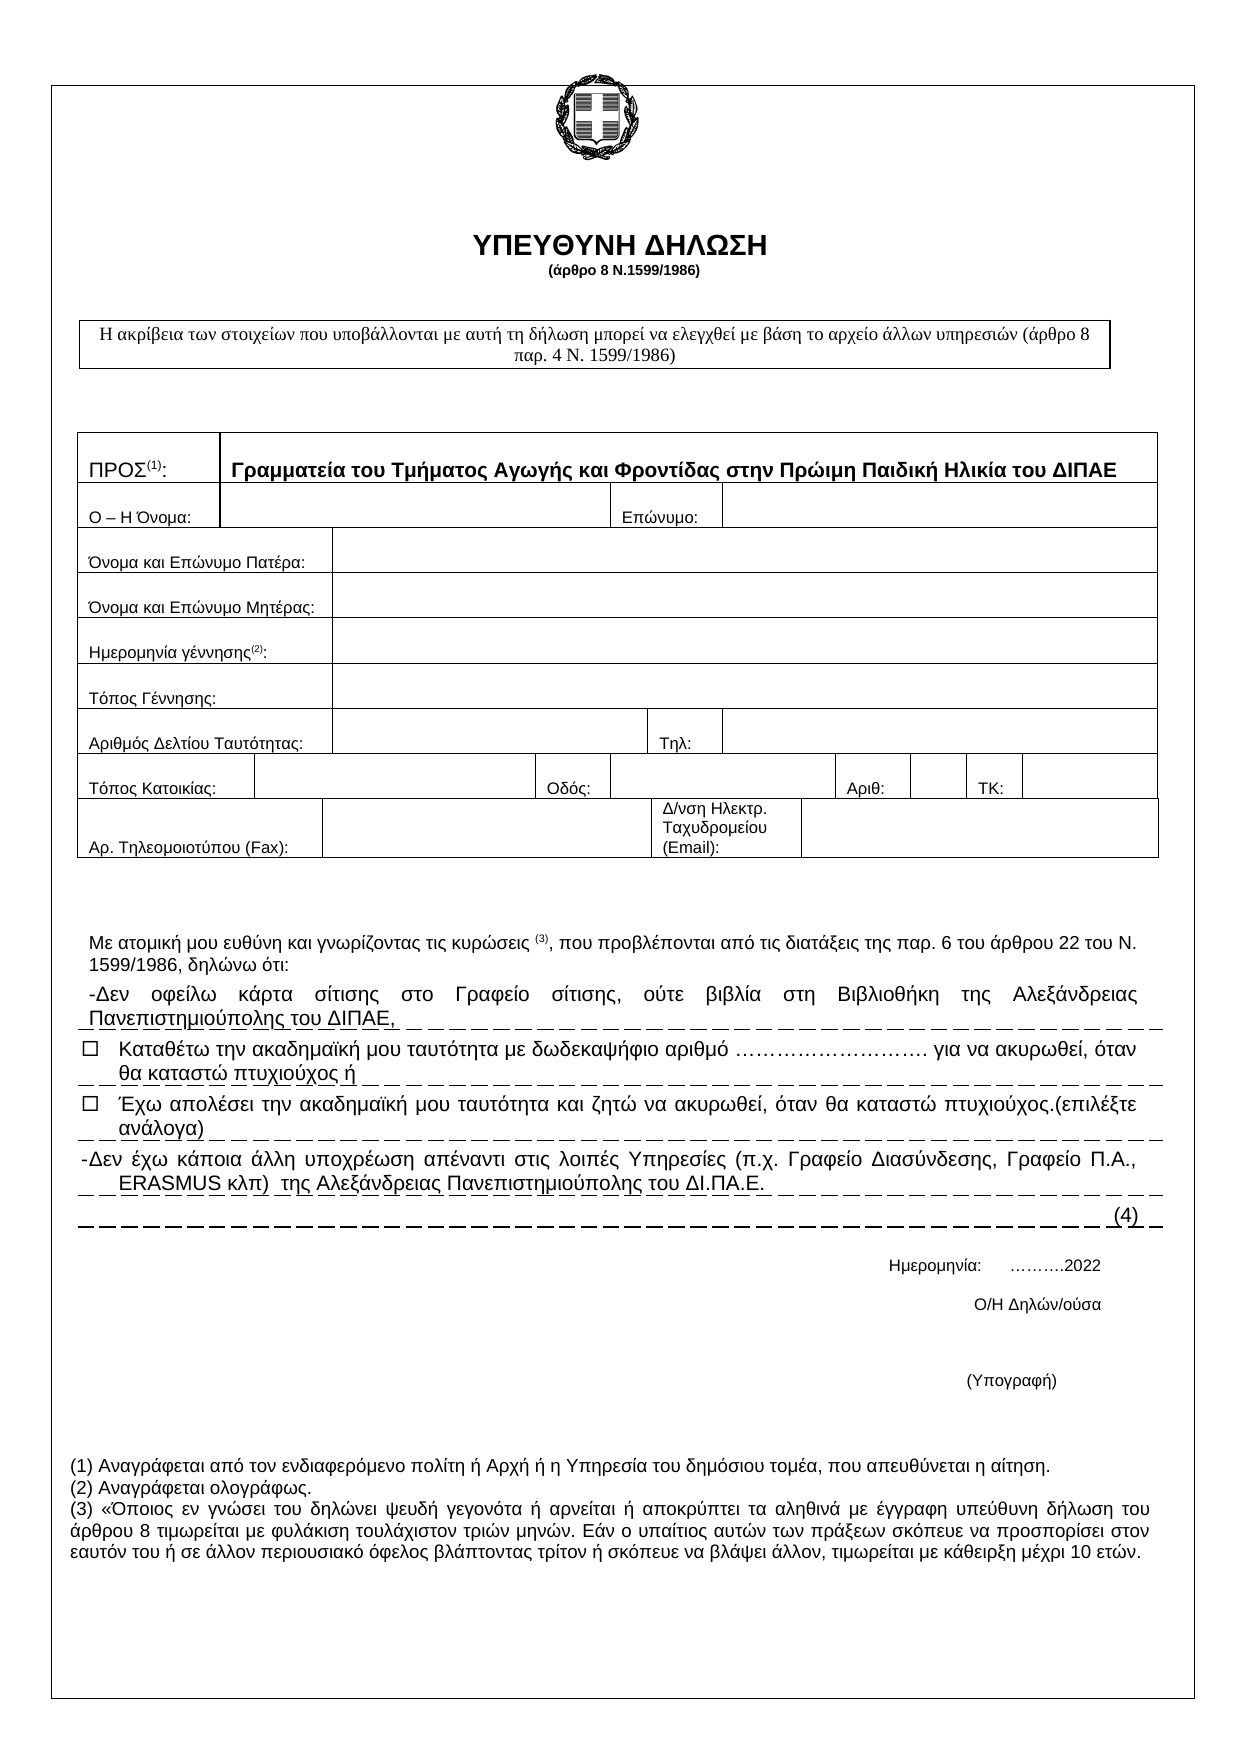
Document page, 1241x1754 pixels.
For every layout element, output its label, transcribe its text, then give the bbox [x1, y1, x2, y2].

text (3) «Όποιος εν γνώσει του δηλώνει ψευδή γεγονότα ή αρνείται ή αποκρύπτει τα αληθινά με έγγραφη υπεύθυνη δήλωση του άρθρου 8 τιμωρείται με φυλάκιση τουλάχιστον τριών μηνών. Εάν ο υπαίτιος αυτών των πράξεων σκόπευε να προσπορίσει στον εαυτόν του ή σε άλλον περιουσιακό όφελος βλάπτοντας τρίτον ή σκόπευε να βλάψει άλλον, τιμωρείται με κάθειρξη μέχρι 10 ετών. [70, 1498, 1152, 1563]
text Ο/Η Δηλών/ούσα [89, 1294, 1101, 1314]
table_cell [333, 618, 1157, 662]
text Ημερομηνία: ……….2022 [89, 1256, 1101, 1275]
table_cell [611, 754, 835, 798]
table_cell [723, 483, 1157, 527]
table_cell Τόπος Κατοικίας: [78, 754, 254, 798]
table_cell [333, 664, 1157, 708]
text (2) Αναγράφεται ολογράφως. [70, 1477, 1152, 1498]
table_cell Ημερομηνία γέννησης(2): [78, 618, 332, 662]
table_header Με ατομική μου ευθύνη και γνωρίζοντας τις κυρώσεις (3), που προβλέπονται από τις διατάξεις της παρ. 6 του άρθρου 22 του Ν. 1599/1986, δηλώνω ότι: [78, 910, 1163, 975]
table_cell [802, 799, 1158, 857]
table_cell Αρ. Τηλεομοιοτύπου (Fax): [78, 799, 322, 857]
table_cell Επώνυμο: [611, 483, 722, 527]
table_header Γραμματεία του Τμήματος Αγωγής και Φροντίδας στην Πρώιμη Παιδική Ηλικία του ΔΙΠΑΕ [221, 433, 1157, 482]
table_cell [333, 573, 1157, 617]
table_cell [723, 709, 1157, 753]
table_cell Οδός: [536, 754, 610, 798]
subtitle (άρθρο 8 Ν.1599/1986) [89, 262, 1152, 291]
table_cell Αριθμός Δελτίου Ταυτότητας: [78, 709, 332, 753]
table_cell [221, 483, 610, 527]
table_cell Ο – Η Όνομα: [78, 483, 219, 527]
text Η ακρίβεια των στοιχείων που υποβάλλονται με αυτή τη δήλωση μπορεί να ελεγχθεί με βάση το αρχείο άλλων υπηρεσιών (άρθρο 8 παρ. 4 Ν. 1599/1986) [80, 321, 1109, 368]
picture [553, 86, 640, 162]
table_cell -Δεν οφείλω κάρτα σίτισης στο Γραφείο σίτισης, ούτε βιβλία στη Βιβλιοθήκη της Αλεξάνδρειας Πανεπιστημιούπολης του ΔΙΠΑΕ, [78, 975, 1163, 1029]
table_cell (4) [78, 1195, 1163, 1226]
text (1) Αναγράφεται από τον ενδιαφερόμενο πολίτη ή Αρχή ή η Υπηρεσία του δημόσιου τομέα, που απευθύνεται η αίτηση. [70, 1455, 1152, 1477]
table_cell [323, 799, 651, 857]
table_cell [333, 709, 647, 753]
subtitle ΥΠΕΥΘΥΝΗ ΔΗΛΩΣΗ [89, 228, 1152, 262]
table_header ΠΡΟΣ(1): [78, 433, 219, 482]
table_cell Καταθέτω την ακαδημαϊκή μου ταυτότητα με δωδεκαψήφιο αριθμό ………………………. για να ακυρωθεί, όταν θα καταστώ πτυχιούχος ή [78, 1029, 1163, 1084]
table_cell Όνομα και Επώνυμο Μητέρας: [78, 573, 332, 617]
table_cell [255, 754, 535, 798]
table_cell Όνομα και Επώνυμο Πατέρα: [78, 528, 332, 572]
text (Υπογραφή) [89, 1371, 1101, 1390]
table_cell Τηλ: [648, 709, 722, 753]
picture [553, 73, 640, 85]
table_cell [333, 528, 1157, 572]
table_cell Τόπος Γέννησης: [78, 664, 332, 708]
table_cell Δεν έχω κάποια άλλη υποχρέωση απέναντι στις λοιπές Υπηρεσίες (π.χ. Γραφείο Διασύνδεσης, Γραφείο Π.Α., ERASMUS κλπ) της Αλεξάνδρειας Πανεπιστημιούπολης του ΔΙ.ΠΑ.Ε. [78, 1140, 1163, 1195]
table_cell [1023, 754, 1157, 798]
table_cell Αριθ: [836, 754, 910, 798]
table_cell Δ/νση Ηλεκτρ. Ταχυδρομείου (Εmail): [652, 799, 801, 857]
table_cell Έχω απολέσει την ακαδημαϊκή μου ταυτότητα και ζητώ να ακυρωθεί, όταν θα καταστώ πτυχιούχος.(επιλέξτε ανάλογα) [78, 1085, 1163, 1140]
table_cell ΤΚ: [967, 754, 1022, 798]
table_cell [911, 754, 966, 798]
